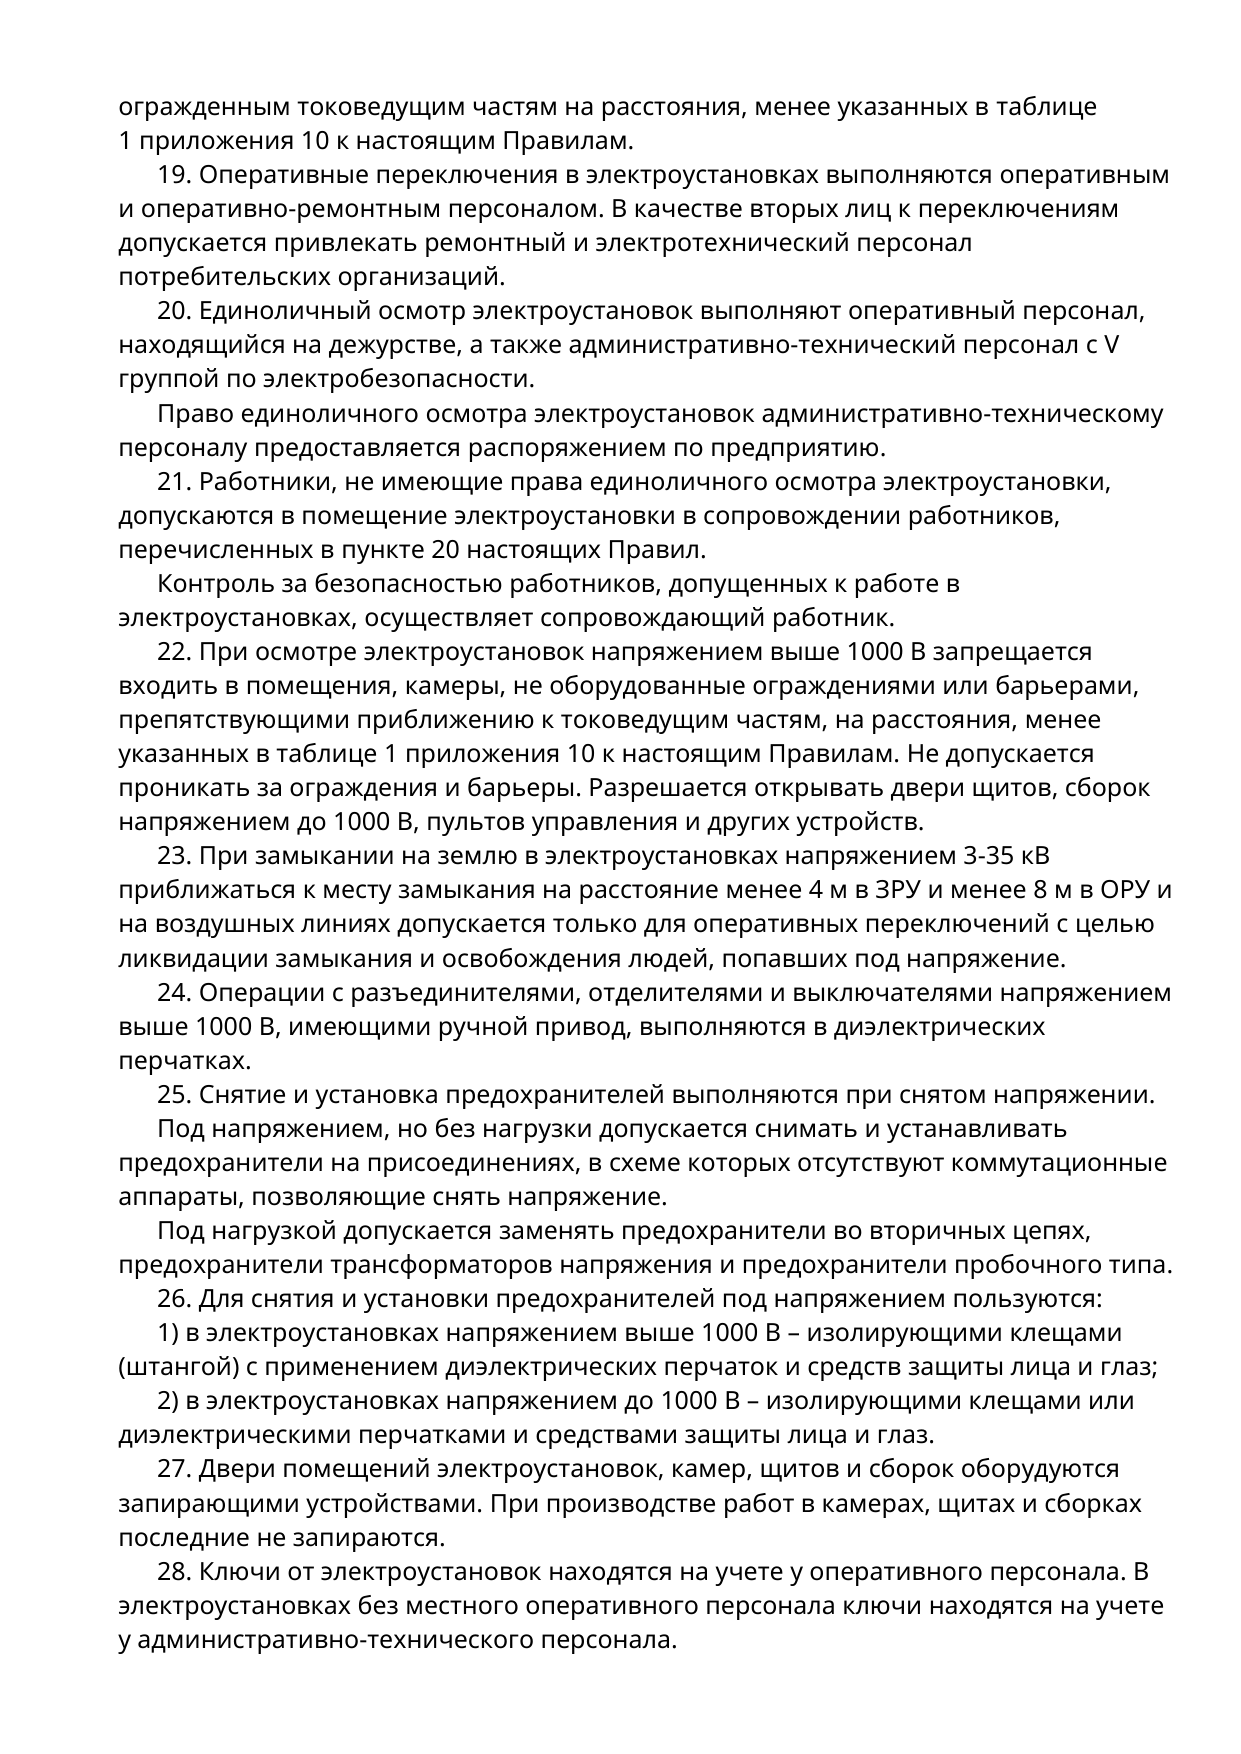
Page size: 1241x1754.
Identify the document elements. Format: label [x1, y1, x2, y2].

text [118, 89, 1181, 1656]
